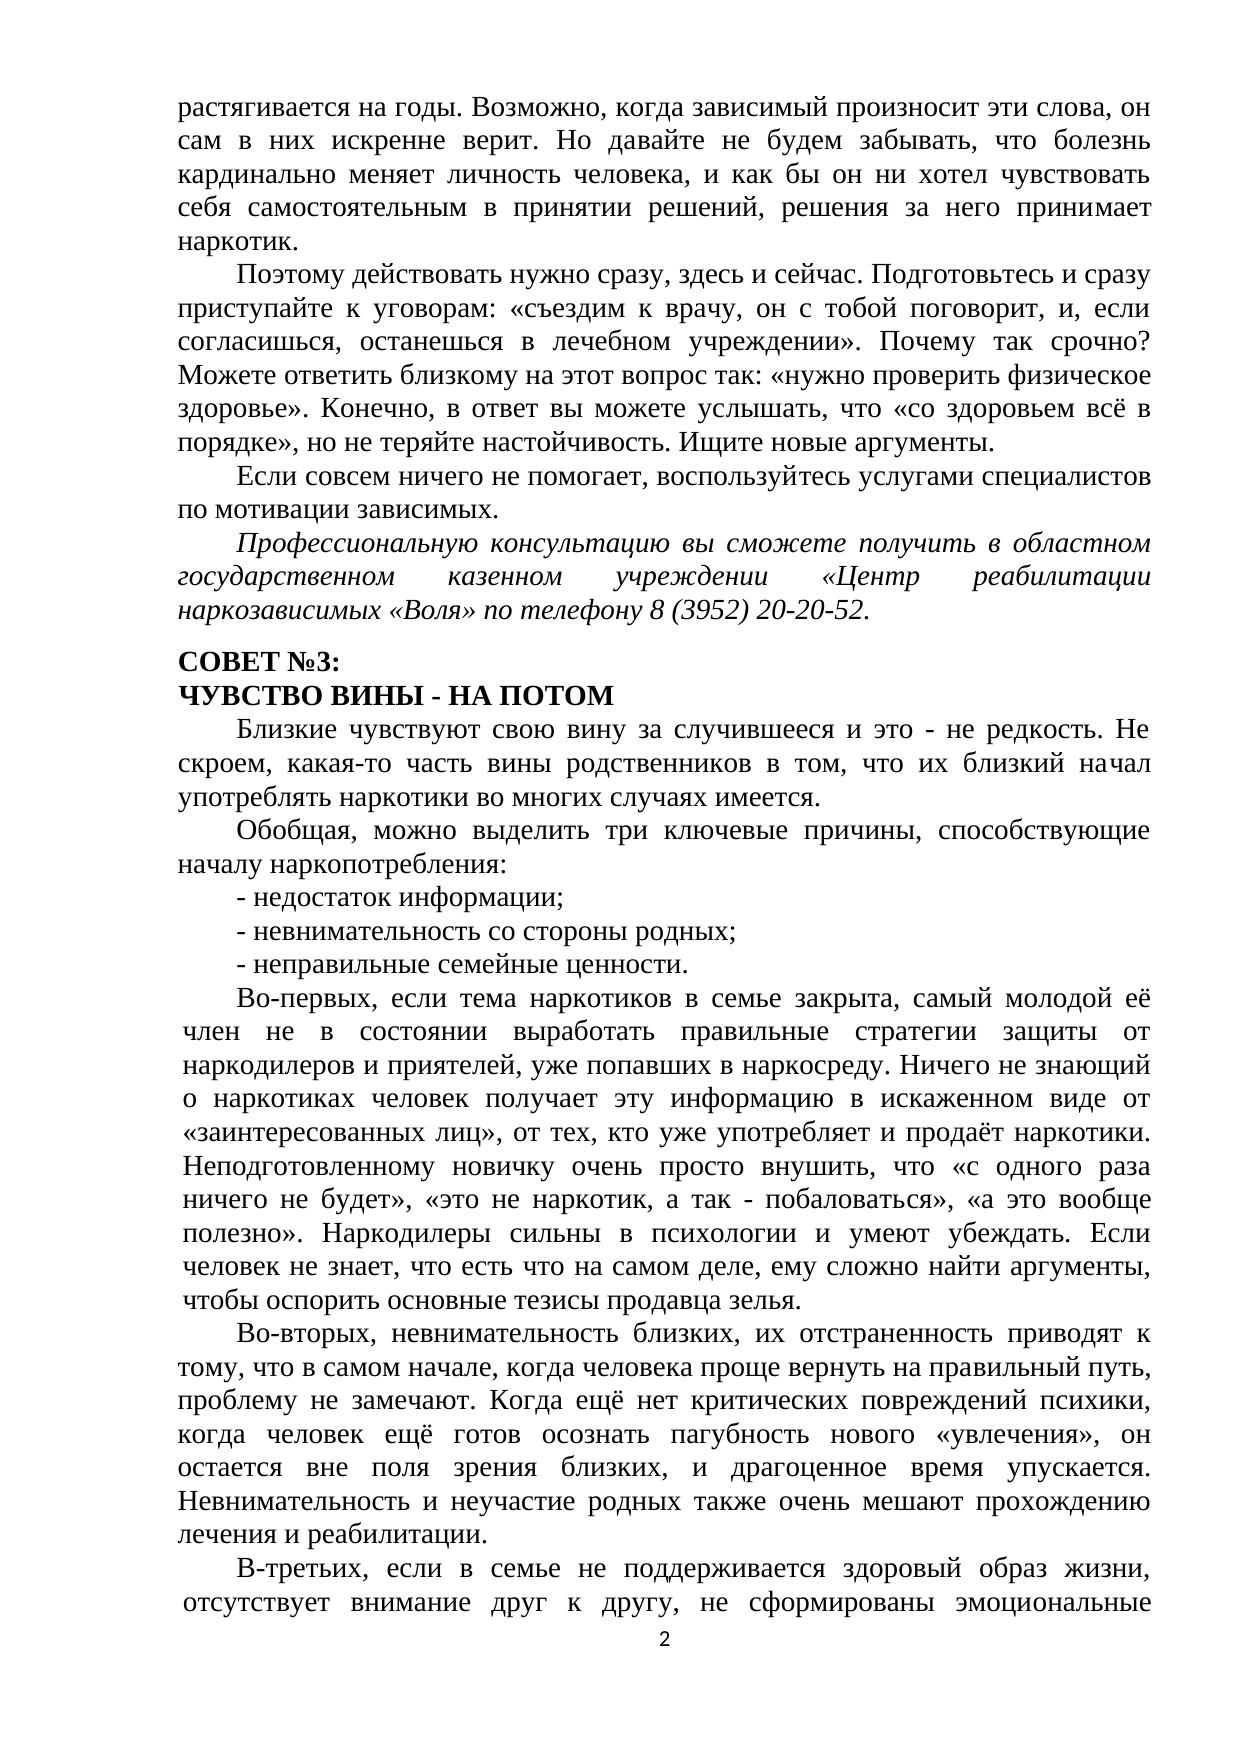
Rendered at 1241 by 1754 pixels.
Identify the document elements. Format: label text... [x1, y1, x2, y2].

text Во-первых, если тема наркотиков в семье закрыта, самый молодой её член не в состоянии выработать правильные стратегии защиты от наркодилеров и приятелей, уже попавших в наркосреду. Ничего не знающий о наркотиках человек получает эту информацию в искаженном виде от «заинтересованных лиц», от тех, кто уже употребляет и продаёт наркотики. Неподготовленному новичку очень просто внушить, что «с одного раза ничего не будет», «это не наркотик, а так - побаловаться», «а это вообще полезно». Наркодилеры сильны в психологии и умеют убеждать. Если человек не знает, что есть что на самом деле, ему сложно найти аргументы, чтобы оспорить основные тезисы продавца зелья. [182, 980, 1152, 1315]
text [183, 1550, 1152, 1617]
text Если совсем ничего не помогает, воспользуйтесь услугами специалистов по мотивации зависимых. [177, 458, 1152, 525]
text Поэтому действовать нужно сразу, здесь и сейчас. Подготовьтесь и сразу приступайте к уговорам: «съездим к врачу, он с тобой поговорит, и, если согласишься, останешься в лечебном учреждении». Почему так срочно? Можете ответить близкому на этот вопрос так: «нужно проверить физическое здоровье». Конечно, в ответ вы можете услышать, что «со здоровьем всё в порядке», но не теряйте настойчивость. Ищите новые аргументы. [177, 256, 1152, 458]
text Близкие чувствуют свою вину за случившееся и это - не редкость. Не скроем, какая-то часть вины родственников в том, что их близкий начал употреблять наркотики во многих случаях имеется. [178, 712, 1151, 812]
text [177, 89, 1152, 256]
text Во-вторых, невнимательность близких, их отстраненность приводят к тому, что в самом начале, когда человека проще вернуть на правильный путь, проблему не замечают. Когда ещё нет критических повреждений психики, когда человек ещё готов осознать пагубность нового «увлечения», он остается вне поля зрения близких, и драгоценное время упускается. Невнимательность и неучастие родных также очень мешают прохождению лечения и реабилитации. [177, 1315, 1152, 1550]
text Обобщая, можно выделить три ключевые причины, способствующие началу наркопотребления: [177, 812, 1151, 879]
text - невнимательность со стороны родных; [179, 913, 1152, 946]
text - недостаток информации; [208, 879, 1152, 913]
text СОВЕТ №3: [178, 644, 1152, 678]
text - неправильные семейные ценности. [179, 946, 1152, 980]
text Профессиональную консультацию вы сможете получить в областном государственном казенном учреждении «Центр реабилитации наркозависимых «Воля» по телефону 8 (3952) 20-20-52. [177, 525, 1152, 625]
text ЧУВСТВО ВИНЫ - НА ПОТОМ [178, 678, 1152, 712]
